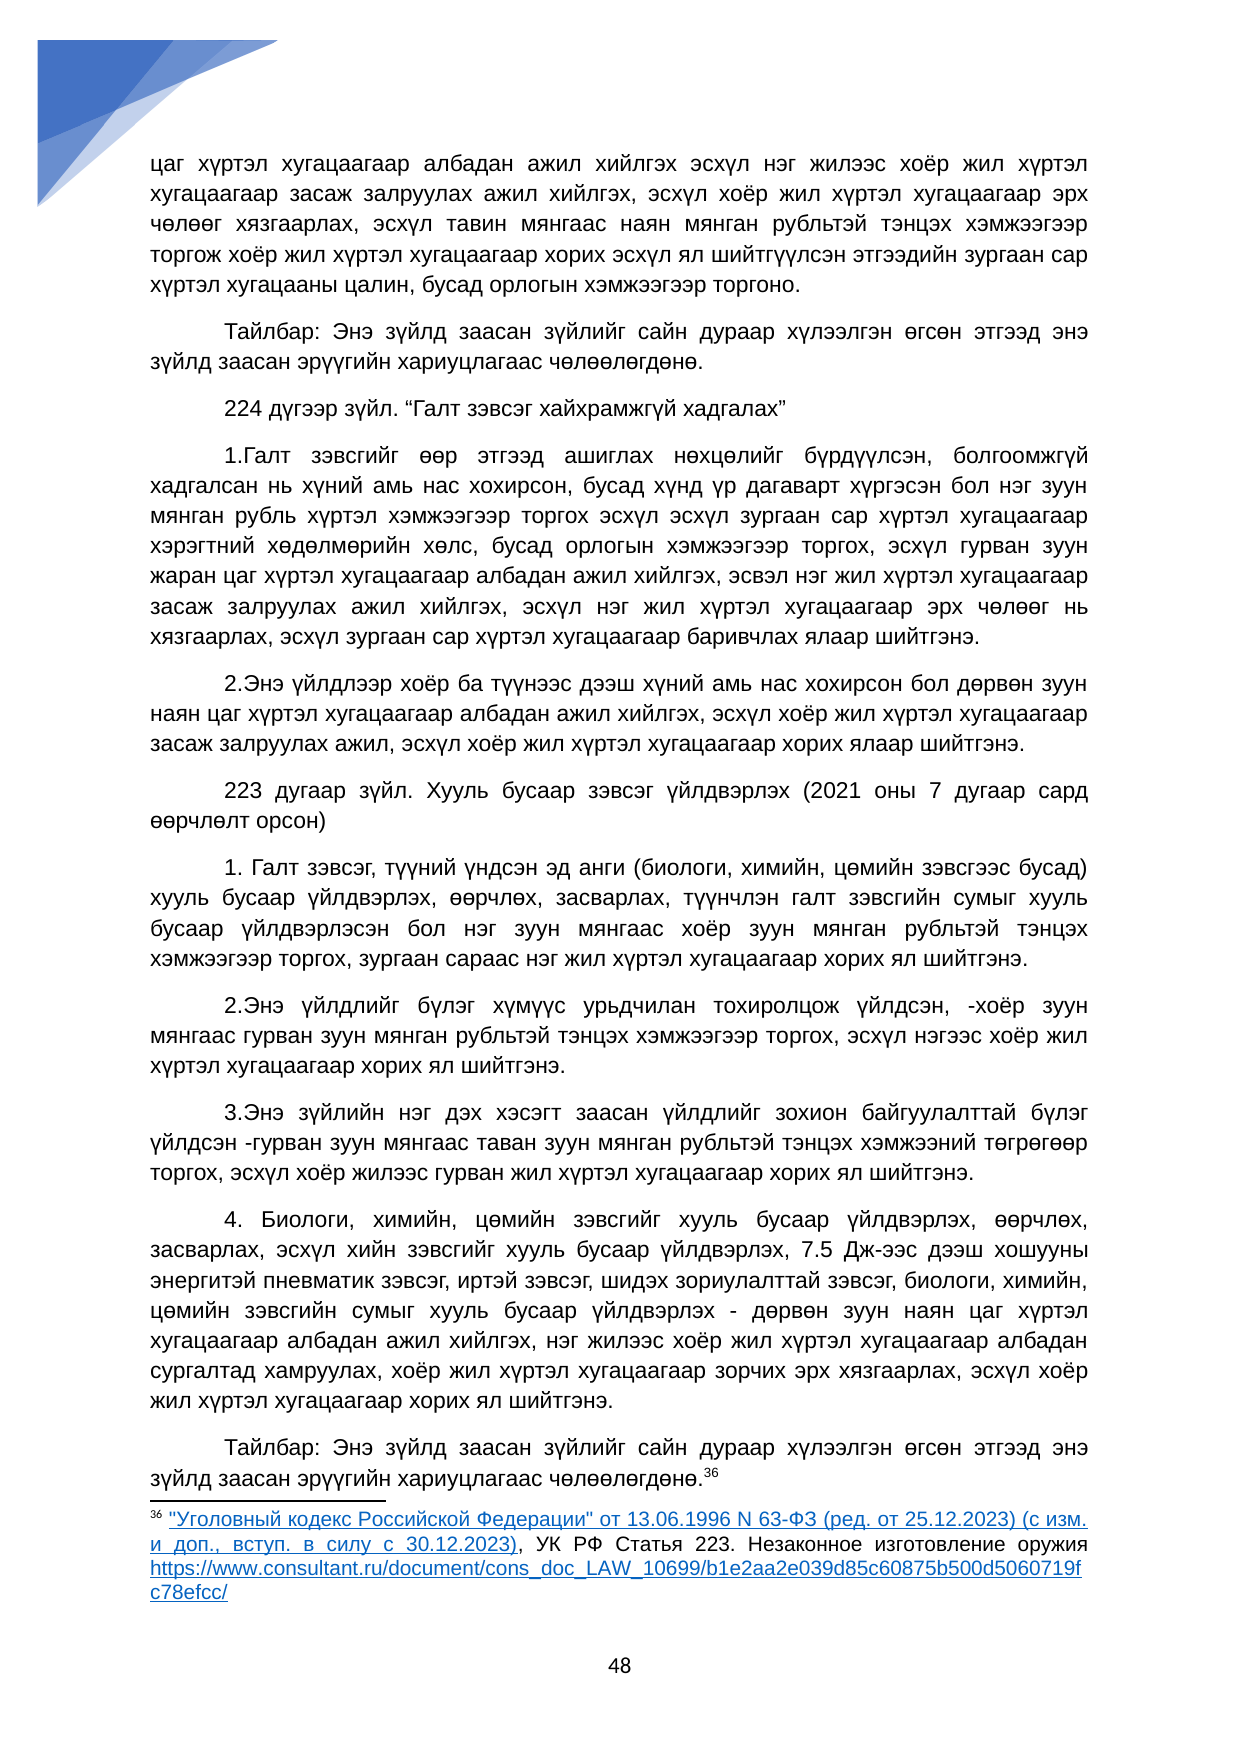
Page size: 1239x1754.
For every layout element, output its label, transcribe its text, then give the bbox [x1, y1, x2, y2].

picture [37, 40, 279, 209]
text 224 дүгээр зүйл. “Галт зэвсэг хайхрамжгүй хадгалах” [150, 395, 1089, 421]
text Тайлбар: Энэ зүйлд заасан зүйлийг сайн дураар хүлээлгэн өгсөн этгээд энэ зүйлд заасан эрүүгийн хариуцлагаас чөлөөлөгдөнө. [150, 318, 1089, 374]
text 1.Галт зэвсгийг өөр этгээд ашиглах нөхцөлийг бүрдүүлсэн, болгоомжгүй хадгалсан нь хүний амь нас хохирсон, бусад хүнд үр дагаварт хүргэсэн бол нэг зуун мянган рубль хүртэл хэмжээгээр торгох эсхүл эсхүл зургаан сар хүртэл хугацаагаар хэрэгтний хөдөлмөрийн хөлс, бусад орлогын хэмжээгээр торгох, эсхүл гурван зуун жаран цаг хүртэл хугацаагаар албадан ажил хийлгэх, эсвэл нэг жил хүртэл хугацаагаар засаж залруулах ажил хийлгэх, эсхүл нэг жил хүртэл хугацаагаар эрх чөлөөг нь хязгаарлах, эсхүл зургаан сар хүртэл хугацаагаар баривчлах ялаар шийтгэнэ. [150, 442, 1089, 649]
text 2.Энэ үйлдлийг бүлэг хүмүүс урьдчилан тохиролцож үйлдсэн, -хоёр зуун мянгаас гурван зуун мянган рубльтэй тэнцэх хэмжээгээр торгох, эсхүл нэгээс хоёр жил хүртэл хугацаагаар хорих ял шийтгэнэ. [150, 992, 1089, 1078]
text Тайлбар: Энэ зүйлд заасан зүйлийг сайн дураар хүлээлгэн өгсөн этгээд энэ зүйлд заасан эрүүгийн хариуцлагаас чөлөөлөгдөнө. [150, 1434, 1089, 1491]
text 3.Энэ зүйлийн нэг дэх хэсэгт заасан үйлдлийг зохион байгуулалттай бүлэг үйлдсэн -гурван зуун мянгаас таван зуун мянган рубльтэй тэнцэх хэмжээний төгрөгөөр торгох, эсхүл хоёр жилээс гурван жил хүртэл хугацаагаар хорих ял шийтгэнэ. [150, 1099, 1089, 1186]
text 2.Энэ үйлдлээр хоёр ба түүнээс дээш хүний амь нас хохирсон бол дөрвөн зуун наян цаг хүртэл хугацаагаар албадан ажил хийлгэх, эсхүл хоёр жил хүртэл хугацаагаар засаж залруулах ажил, эсхүл хоёр жил хүртэл хугацаагаар хорих ялаар шийтгэнэ. [150, 670, 1089, 757]
text 1. Галт зэвсэг, түүний үндсэн эд анги (биологи, химийн, цөмийн зэвсгээс бусад) хууль бусаар үйлдвэрлэх, өөрчлөх, засварлах, түүнчлэн галт зэвсгийн сумыг хууль бусаар үйлдвэрлэсэн бол нэг зуун мянгаас хоёр зуун мянган рубльтэй тэнцэх хэмжээгээр торгох, зургаан сараас нэг жил хүртэл хугацаагаар хорих ял шийтгэнэ. [150, 854, 1089, 971]
text 4. Биологи, химийн, цөмийн зэвсгийг хууль бусаар үйлдвэрлэх, өөрчлөх, засварлах, эсхүл хийн зэвсгийг хууль бусаар үйлдвэрлэх, 7.5 Дж-ээс дээш хошууны энергитэй пневматик зэвсэг, иртэй зэвсэг, шидэх зориулалттай зэвсэг, биологи, химийн, цөмийн зэвсгийн сумыг хууль бусаар үйлдвэрлэх - дөрвөн зуун наян цаг хүртэл хугацаагаар албадан ажил хийлгэх, нэг жилээс хоёр жил хүртэл хугацаагаар албадан сургалтад хамруулах, хоёр жил хүртэл хугацаагаар зорчих эрх хязгаарлах, эсхүл хоёр жил хүртэл хугацаагаар хорих ял шийтгэнэ. [150, 1206, 1089, 1414]
text 223 дугаар зүйл. Хууль бусаар зэвсэг үйлдвэрлэх (2021 оны 7 дугаар сард өөрчлөлт орсон) [150, 777, 1089, 834]
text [150, 150, 1089, 297]
